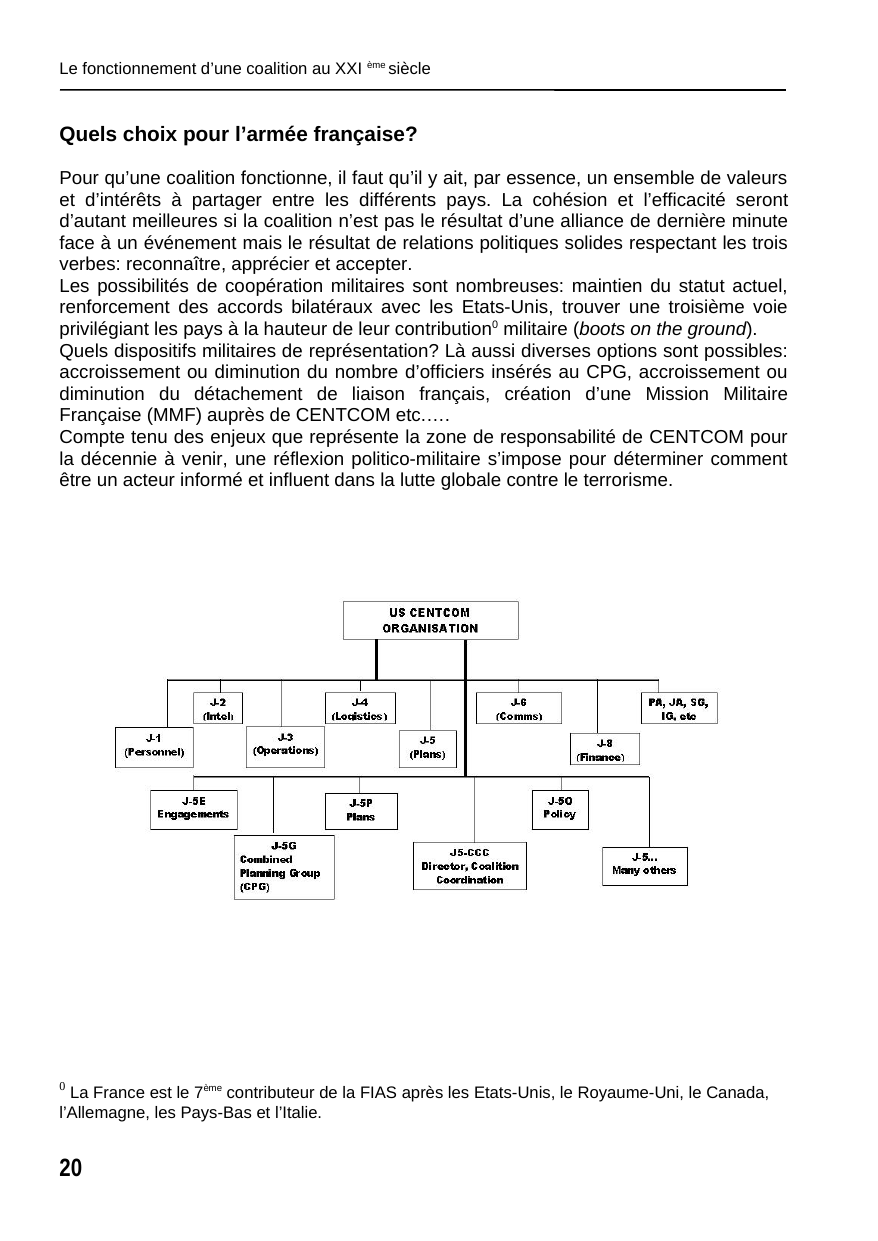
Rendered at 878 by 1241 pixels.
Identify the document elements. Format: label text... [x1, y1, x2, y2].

text Les possibilités de coopération militaires sont nombreuses: maintien du statut actuel, renforcement des accords bilatéraux avec les Etats-Unis, trouver une troisième voie privilégiant les pays à la hauteur de leur contribution militaire (boots on the ground). [59, 275, 788, 339]
picture [60, 490, 786, 990]
text Compte tenu des enjeux que représente la zone de responsabilité de CENTCOM pour la décennie à venir, une réflexion politico-militaire s’impose pour déterminer comment être un acteur informé et influent dans la lutte globale contre le terrorisme. [59, 426, 788, 490]
text Quels dispositifs militaires de représentation? Là aussi diverses options sont possibles: accroissement ou diminution du nombre d’officiers insérés au CPG, accroissement ou diminution du détachement de liaison français, création d’une Mission Militaire Française (MMF) auprès de CENTCOM etc.…. [59, 339, 788, 426]
subtitle Quels choix pour l’armée française? [59, 121, 788, 145]
text Pour qu’une coalition fonctionne, il faut qu’il y ait, par essence, un ensemble de valeurs et d’intérêts à partager entre les différents pays. La cohésion et l’efficacité seront d’autant meilleures si la coalition n’est pas le résultat d’une alliance de dernière minute face à un événement mais le résultat de relations politiques solides respectant les trois verbes: reconnaître, apprécier et accepter. [59, 167, 788, 275]
